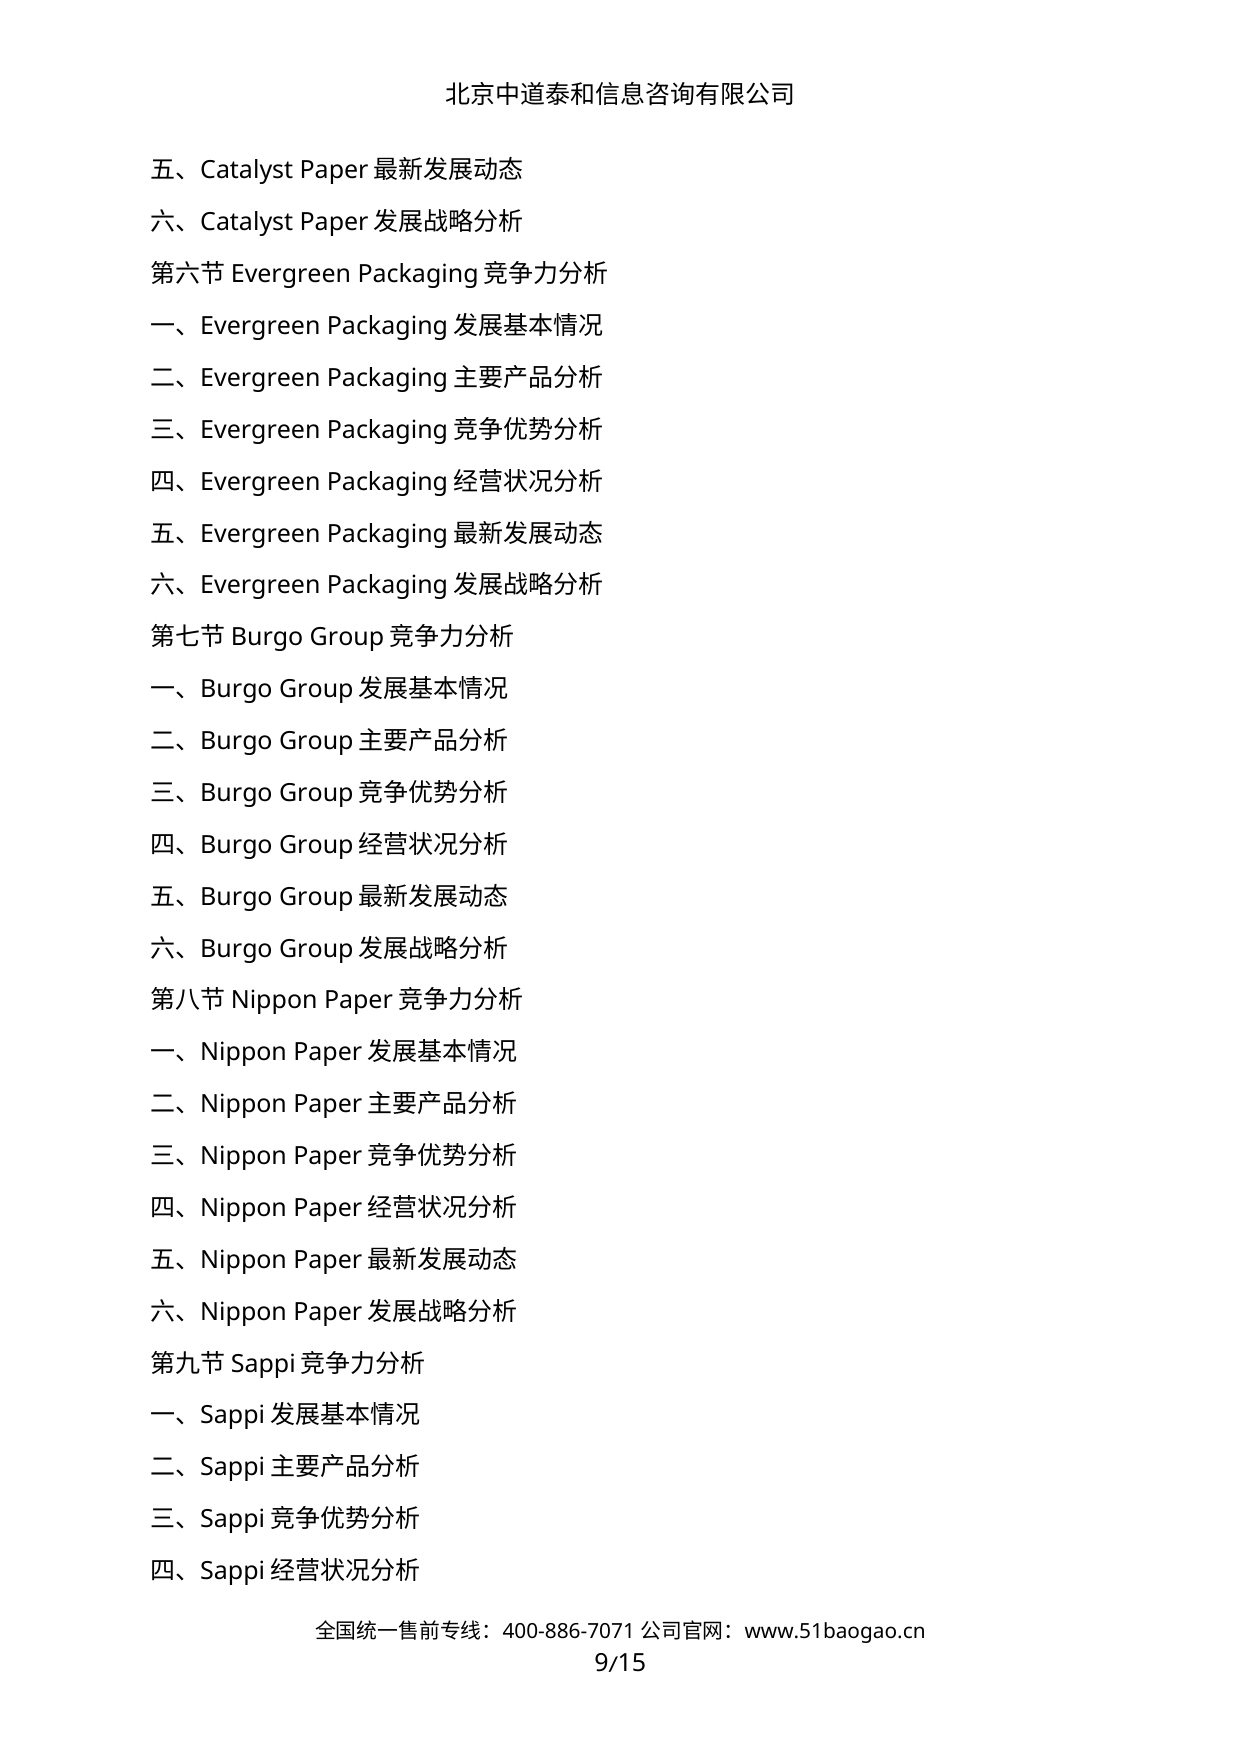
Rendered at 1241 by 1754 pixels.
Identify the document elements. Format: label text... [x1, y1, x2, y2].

text 一、Sappi发展基本情况 [150, 1395, 1090, 1431]
text 一、Nippon Paper发展基本情况 [150, 1032, 1090, 1068]
text 二、Evergreen Packaging主要产品分析 [150, 357, 1090, 394]
text 第八节 Nippon Paper竞争力分析 [150, 980, 1090, 1016]
text 五、Evergreen Packaging最新发展动态 [150, 513, 1090, 549]
text 三、Nippon Paper竞争优势分析 [150, 1136, 1090, 1172]
text 二、Burgo Group主要产品分析 [150, 721, 1090, 757]
text 第七节 Burgo Group竞争力分析 [150, 617, 1090, 653]
text 第九节 Sappi竞争力分析 [150, 1343, 1090, 1379]
text 三、Sappi竞争优势分析 [150, 1499, 1090, 1535]
text 五、Burgo Group最新发展动态 [150, 876, 1090, 912]
text 四、Sappi经营状况分析 [150, 1551, 1090, 1587]
text 六、Evergreen Packaging发展战略分析 [150, 565, 1090, 601]
text 六、Burgo Group发展战略分析 [150, 928, 1090, 964]
text 四、Evergreen Packaging经营状况分析 [150, 461, 1090, 497]
text 一、Evergreen Packaging发展基本情况 [150, 306, 1090, 342]
text 三、Burgo Group竞争优势分析 [150, 772, 1090, 809]
text 二、Nippon Paper主要产品分析 [150, 1084, 1090, 1120]
text 第六节 Evergreen Packaging竞争力分析 [150, 254, 1090, 290]
text 六、Catalyst Paper发展战略分析 [150, 202, 1090, 238]
text 三、Evergreen Packaging竞争优势分析 [150, 409, 1090, 446]
text 一、Burgo Group发展基本情况 [150, 669, 1090, 705]
text 五、Nippon Paper最新发展动态 [150, 1239, 1090, 1276]
text 四、Nippon Paper经营状况分析 [150, 1187, 1090, 1224]
text 六、Nippon Paper发展战略分析 [150, 1291, 1090, 1327]
text 五、Catalyst Paper最新发展动态 [150, 150, 1090, 186]
text 二、Sappi主要产品分析 [150, 1447, 1090, 1483]
text 四、Burgo Group经营状况分析 [150, 824, 1090, 861]
